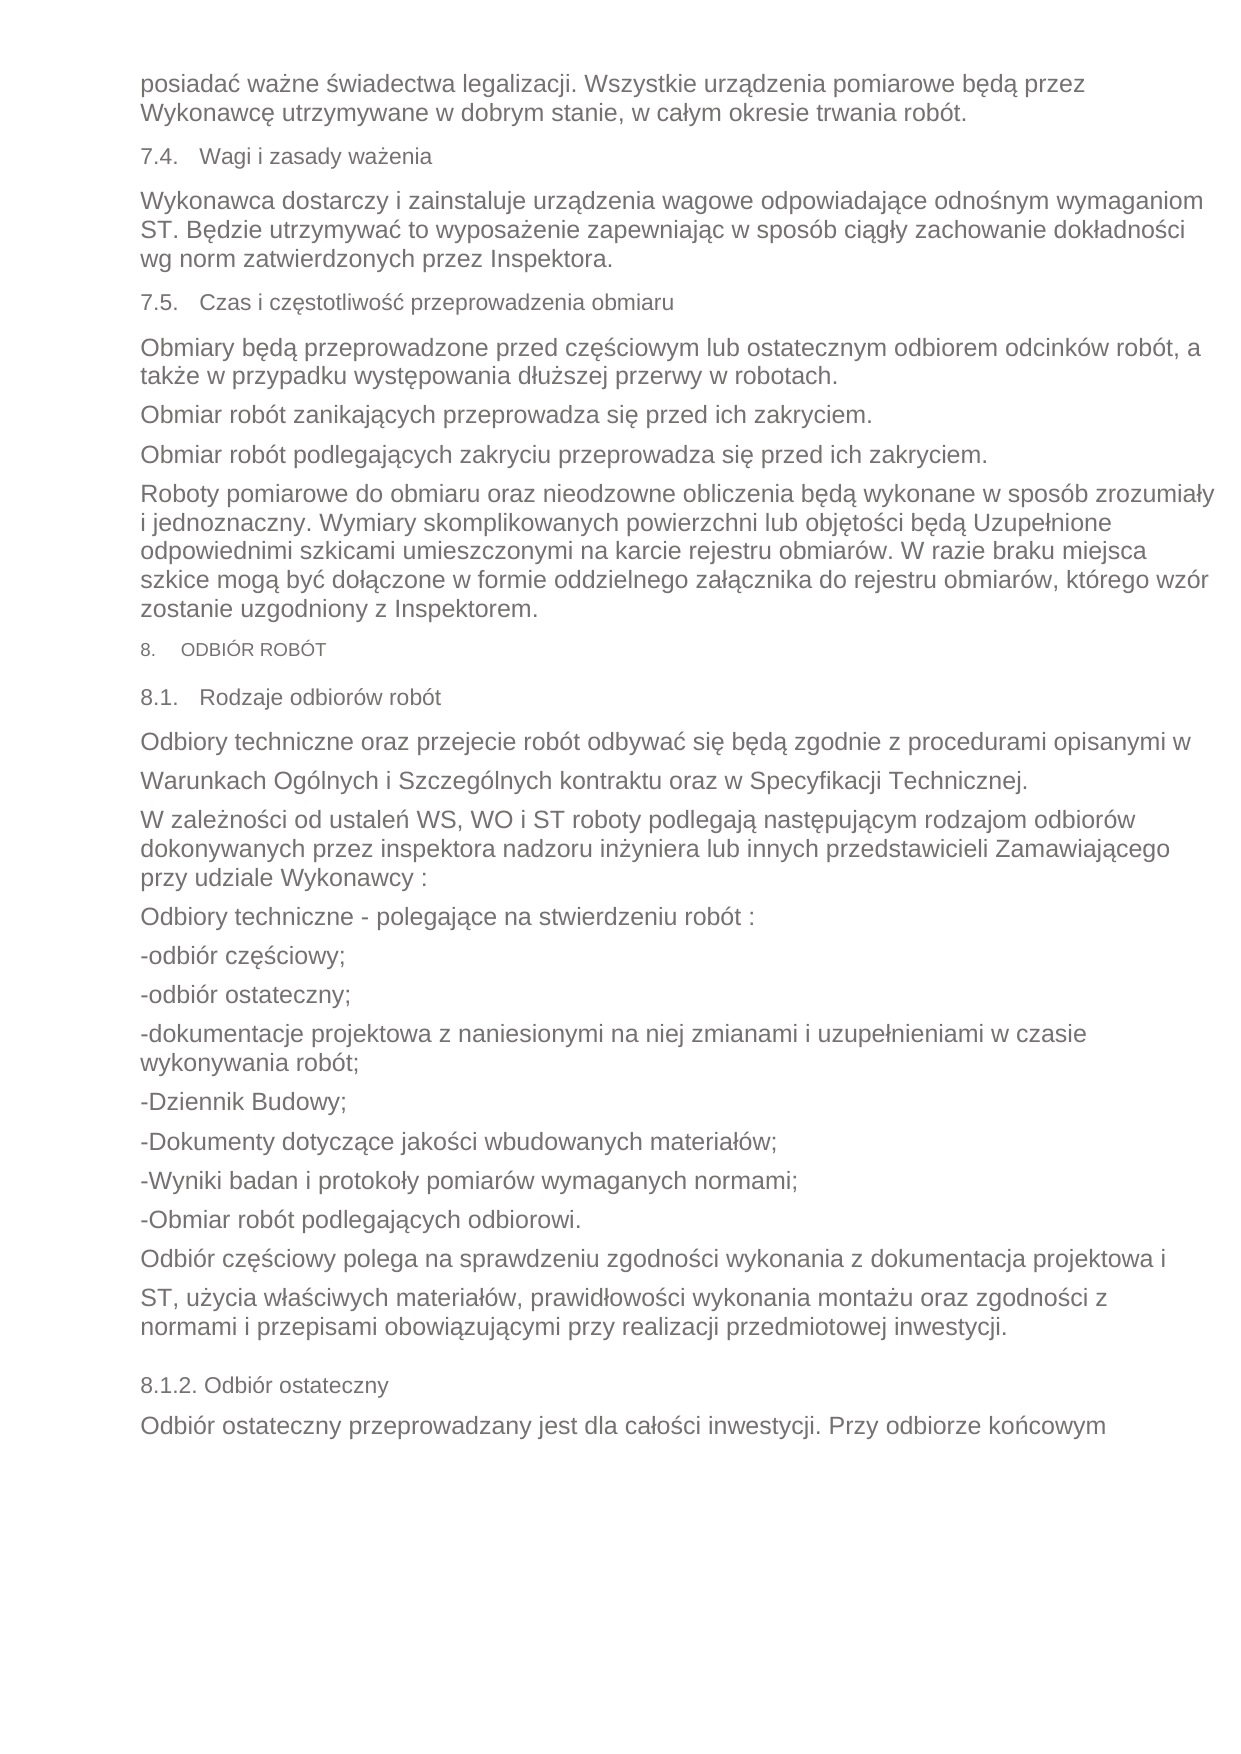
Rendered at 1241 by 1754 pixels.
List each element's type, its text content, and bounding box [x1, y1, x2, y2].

list Rodzaje odbiorów robót [140, 684, 1221, 710]
list ODBIÓR ROBÓT [140, 639, 1221, 661]
text Obmiar robót podlegających zakryciu przeprowadza się przed ich zakryciem. [140, 439, 1221, 468]
text 8.1.2. Odbiór ostateczny [140, 1372, 1221, 1398]
text Wykonawca dostarczy i zainstaluje urządzenia wagowe odpowiadające odnośnym wymaganiom ST. Będzie utrzymywać to wyposażenie zapewniając w sposób ciągły zachowanie dokładności wg norm zatwierdzonych przez Inspektora. [140, 186, 1221, 273]
text Obmiar robót zanikających przeprowadza się przed ich zakryciem. [140, 400, 1221, 429]
text Odbiór częściowy polega na sprawdzeniu zgodności wykonania z dokumentacja projektowa i [140, 1244, 1221, 1273]
text -odbiór częściowy; [140, 941, 1221, 970]
list Wagi i zasady ważenia [140, 143, 1221, 169]
text Warunkach Ogólnych i Szczególnych kontraktu oraz w Specyfikacji Technicznej. [140, 766, 1221, 795]
text -dokumentacje projektowa z naniesionymi na niej zmianami i uzupełnieniami w czasie wykonywania robót; [140, 1019, 1221, 1077]
text -Obmiar robót podlegających odbiorowi. [140, 1205, 1221, 1233]
text Odbiór ostateczny przeprowadzany jest dla całości inwestycji. Przy odbiorze końcowym [140, 1411, 1221, 1439]
text -Wyniki badan i protokoły pomiarów wymaganych normami; [140, 1166, 1221, 1194]
text Odbiory techniczne oraz przejecie robót odbywać się będą zgodnie z procedurami opisanymi w [140, 727, 1221, 756]
text -Dokumenty dotyczące jakości wbudowanych materiałów; [140, 1126, 1221, 1155]
text Roboty pomiarowe do obmiaru oraz nieodzowne obliczenia będą wykonane w sposób zrozumiały i jednoznaczny. Wymiary skomplikowanych powierzchni lub objętości będą Uzupełnione odpowiednimi szkicami umieszczonymi na karcie rejestru obmiarów. W razie braku miejsca szkice mogą być dołączone w formie oddzielnego załącznika do rejestru obmiarów, którego wzór zostanie uzgodniony z Inspektorem. [140, 479, 1221, 622]
text W zależności od ustaleń WS, WO i ST roboty podlegają następującym rodzajom odbiorów dokonywanych przez inspektora nadzoru inżyniera lub innych przedstawicieli Zamawiającego przy udziale Wykonawcy : [140, 805, 1221, 891]
text ST, użycia właściwych materiałów, prawidłowości wykonania montażu oraz zgodności z [140, 1283, 1221, 1312]
text normami i przepisami obowiązującymi przy realizacji przedmiotowej inwestycji. [140, 1312, 1221, 1341]
text Obmiary będą przeprowadzone przed częściowym lub ostatecznym odbiorem odcinków robót, a także w przypadku występowania dłuższej przerwy w robotach. [140, 332, 1221, 390]
text Odbiory techniczne - polegające na stwierdzeniu robót : [140, 902, 1221, 931]
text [140, 69, 1221, 126]
list Czas i częstotliwość przeprowadzenia obmiaru [140, 289, 1221, 316]
text -odbiór ostateczny; [140, 980, 1221, 1009]
text -Dziennik Budowy; [140, 1087, 1221, 1116]
